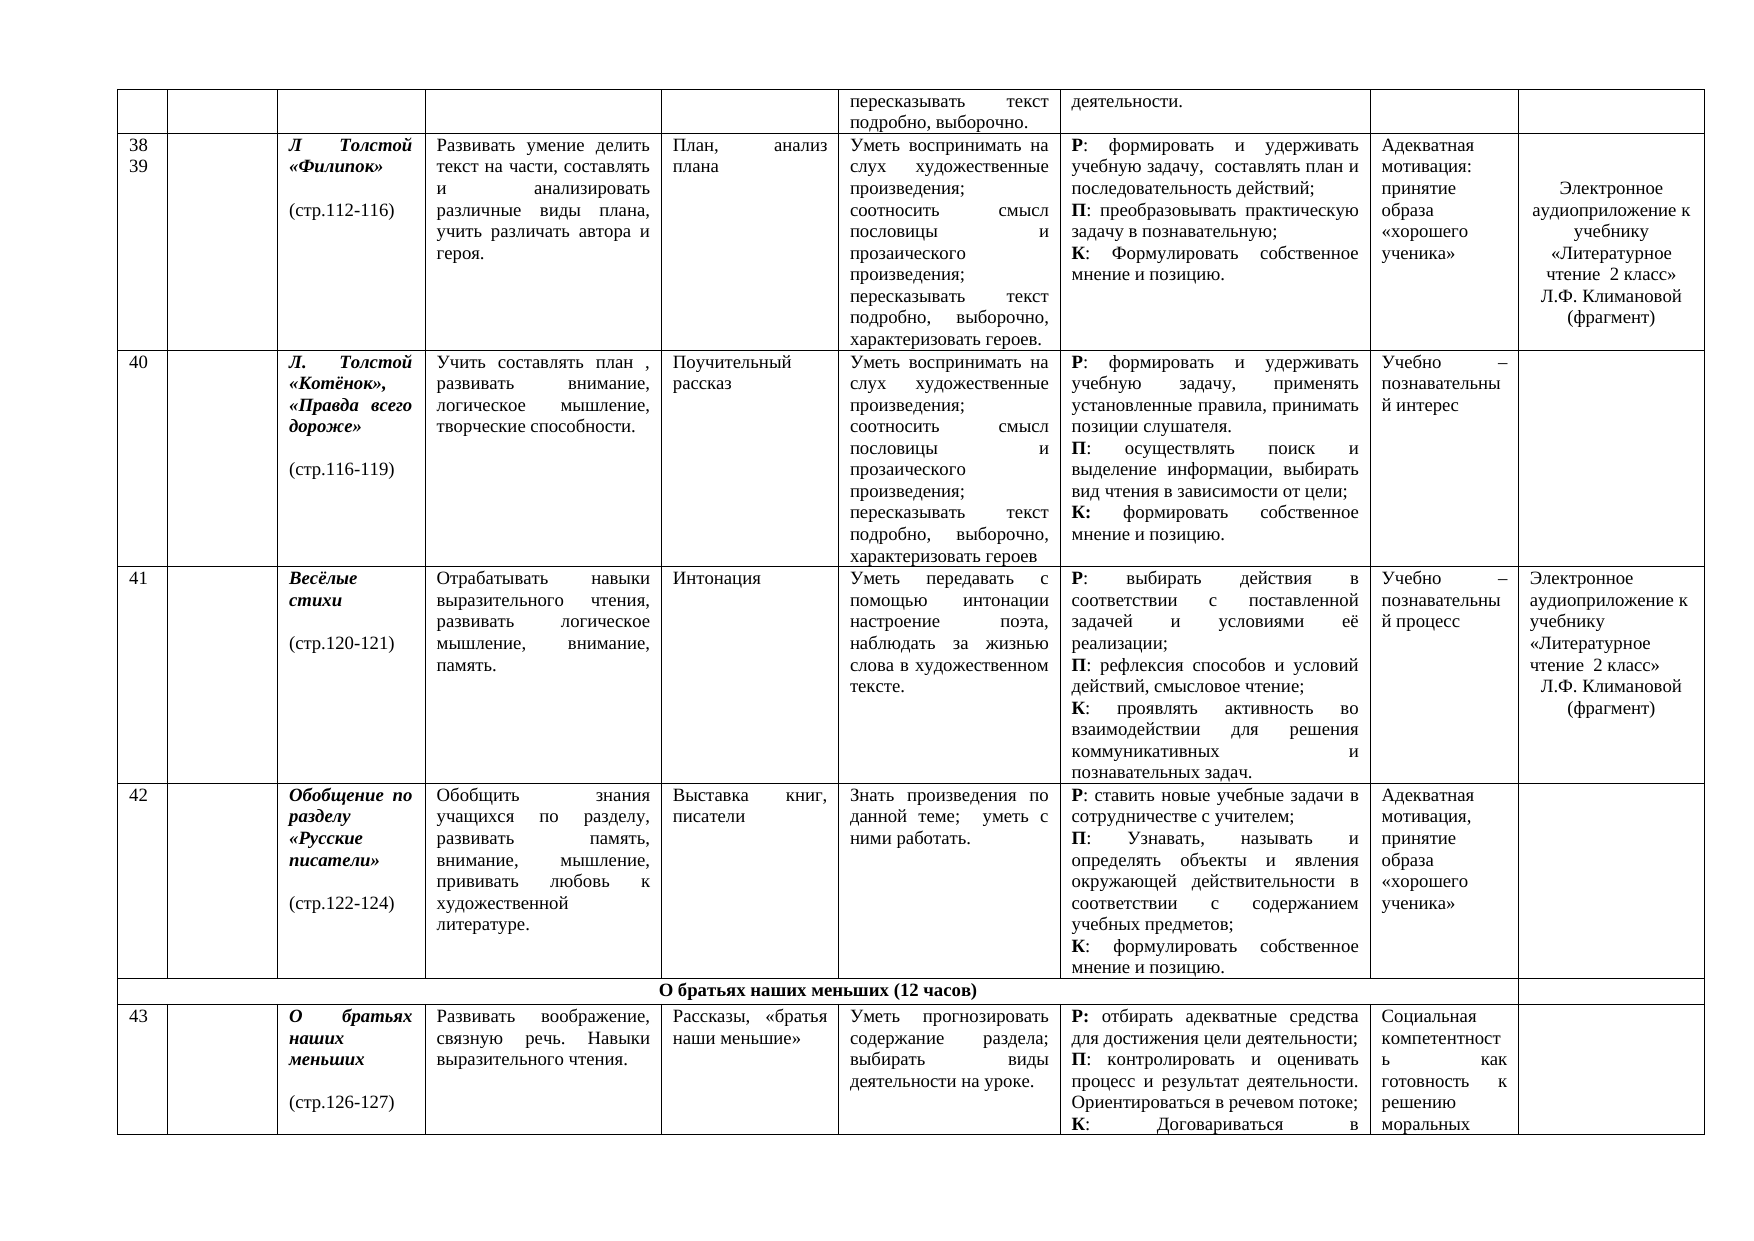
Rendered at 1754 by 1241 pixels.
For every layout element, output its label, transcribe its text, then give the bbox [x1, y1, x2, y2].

table_cell Л. Толстой «Котёнок», «Правда всего дороже» (стр.116-119) [278, 351, 425, 566]
table_cell [1519, 979, 1704, 1004]
table_cell Уметь воспринимать на слух художественные произведения; соотносить смысл пословицы и прозаического произведения; пересказывать текст подробно, выборочно, характеризовать героев [839, 351, 1060, 566]
table_cell Л Толстой «Филипок» (стр.112-116) [278, 134, 425, 349]
table_cell 41 [118, 567, 167, 783]
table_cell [426, 1005, 661, 1134]
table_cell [1371, 1005, 1518, 1134]
table_cell 40 [118, 351, 167, 566]
table_cell [1519, 1005, 1704, 1134]
table_cell [168, 351, 277, 566]
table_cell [1061, 1005, 1370, 1134]
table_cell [662, 1005, 838, 1134]
table_cell Развивать умение делить текст на части, составлять и анализировать различные виды плана, учить различать автора и героя. [426, 134, 661, 349]
table_cell Поучительный рассказ [662, 351, 838, 566]
table_cell 42 [118, 784, 167, 978]
table_cell Обобщение по разделу «Русские писатели» (стр.122-124) [278, 784, 425, 978]
table_cell [168, 784, 277, 978]
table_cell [1371, 90, 1518, 133]
table_cell [168, 134, 277, 349]
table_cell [662, 90, 838, 133]
table_cell Отрабатывать навыки выразительного чтения, развивать логическое мышление, внимание, память. [426, 567, 661, 783]
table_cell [839, 1005, 1060, 1134]
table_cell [426, 90, 661, 133]
table_cell [168, 90, 277, 133]
table_cell Выставка книг, писатели [662, 784, 838, 978]
table_cell 43 [118, 1005, 167, 1134]
table_cell Адекватная мотивация: принятие образа «хорошего ученика» [1371, 134, 1518, 349]
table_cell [839, 90, 1060, 133]
table_cell Р: выбирать действия в соответствии с поставленной задачей и условиями её реализации; П: рефлексия способов и условий действий, смысловое чтение; К: проявлять активность во взаимодействии для решения коммуникативных и познавательных задач. [1061, 567, 1370, 783]
table_cell Р: формировать и удерживать учебную задачу, составлять план и последовательность действий; П: преобразовывать практическую задачу в познавательную; К: Формулировать собственное мнение и позицию. [1061, 134, 1370, 349]
table_cell [168, 567, 277, 783]
table_cell 37 [118, 90, 167, 133]
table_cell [1519, 90, 1704, 133]
table_cell О братьях наших меньших (12 часов) [118, 979, 1518, 1004]
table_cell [278, 90, 425, 133]
table_cell Адекватная мотивация, принятие образа «хорошего ученика» [1371, 784, 1518, 978]
table_cell Электронное аудиоприложение к учебнику «Литературное чтение 2 класс» Л.Ф. Климановой (фрагмент) [1519, 567, 1704, 783]
table_cell Учить составлять план , развивать внимание, логическое мышление, творческие способности. [426, 351, 661, 566]
table_cell Знать произведения по данной теме; уметь с ними работать. [839, 784, 1060, 978]
table_cell 38 39 [118, 134, 167, 349]
table_cell Интонация [662, 567, 838, 783]
table_cell Электронное аудиоприложение к учебнику «Литературное чтение 2 класс» Л.Ф. Климановой (фрагмент) [1519, 134, 1704, 349]
table_cell [1519, 351, 1704, 566]
table_cell Обобщить знания учащихся по разделу, развивать память, внимание, мышление, прививать любовь к художественной литературе. [426, 784, 661, 978]
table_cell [278, 1005, 425, 1134]
table_cell Учебно – познавательный процесс [1371, 567, 1518, 783]
table_cell Весёлые стихи (стр.120-121) [278, 567, 425, 783]
table_cell Уметь воспринимать на слух художественные произведения; соотносить смысл пословицы и прозаического произведения; пересказывать текст подробно, выборочно, характеризовать героев. [839, 134, 1060, 349]
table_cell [1061, 90, 1370, 133]
table_cell Р: ставить новые учебные задачи в сотрудничестве с учителем; П: Узнавать, называть и определять объекты и явления окружающей действительности в соответствии с содержанием учебных предметов; К: формулировать собственное мнение и позицию. [1061, 784, 1370, 978]
table_cell [1519, 784, 1704, 978]
table_cell Уметь передавать с помощью интонации настроение поэта, наблюдать за жизнью слова в художественном тексте. [839, 567, 1060, 783]
table_cell [168, 1005, 277, 1134]
table_cell Учебно – познавательный интерес [1371, 351, 1518, 566]
table_cell План, анализ плана [662, 134, 838, 349]
